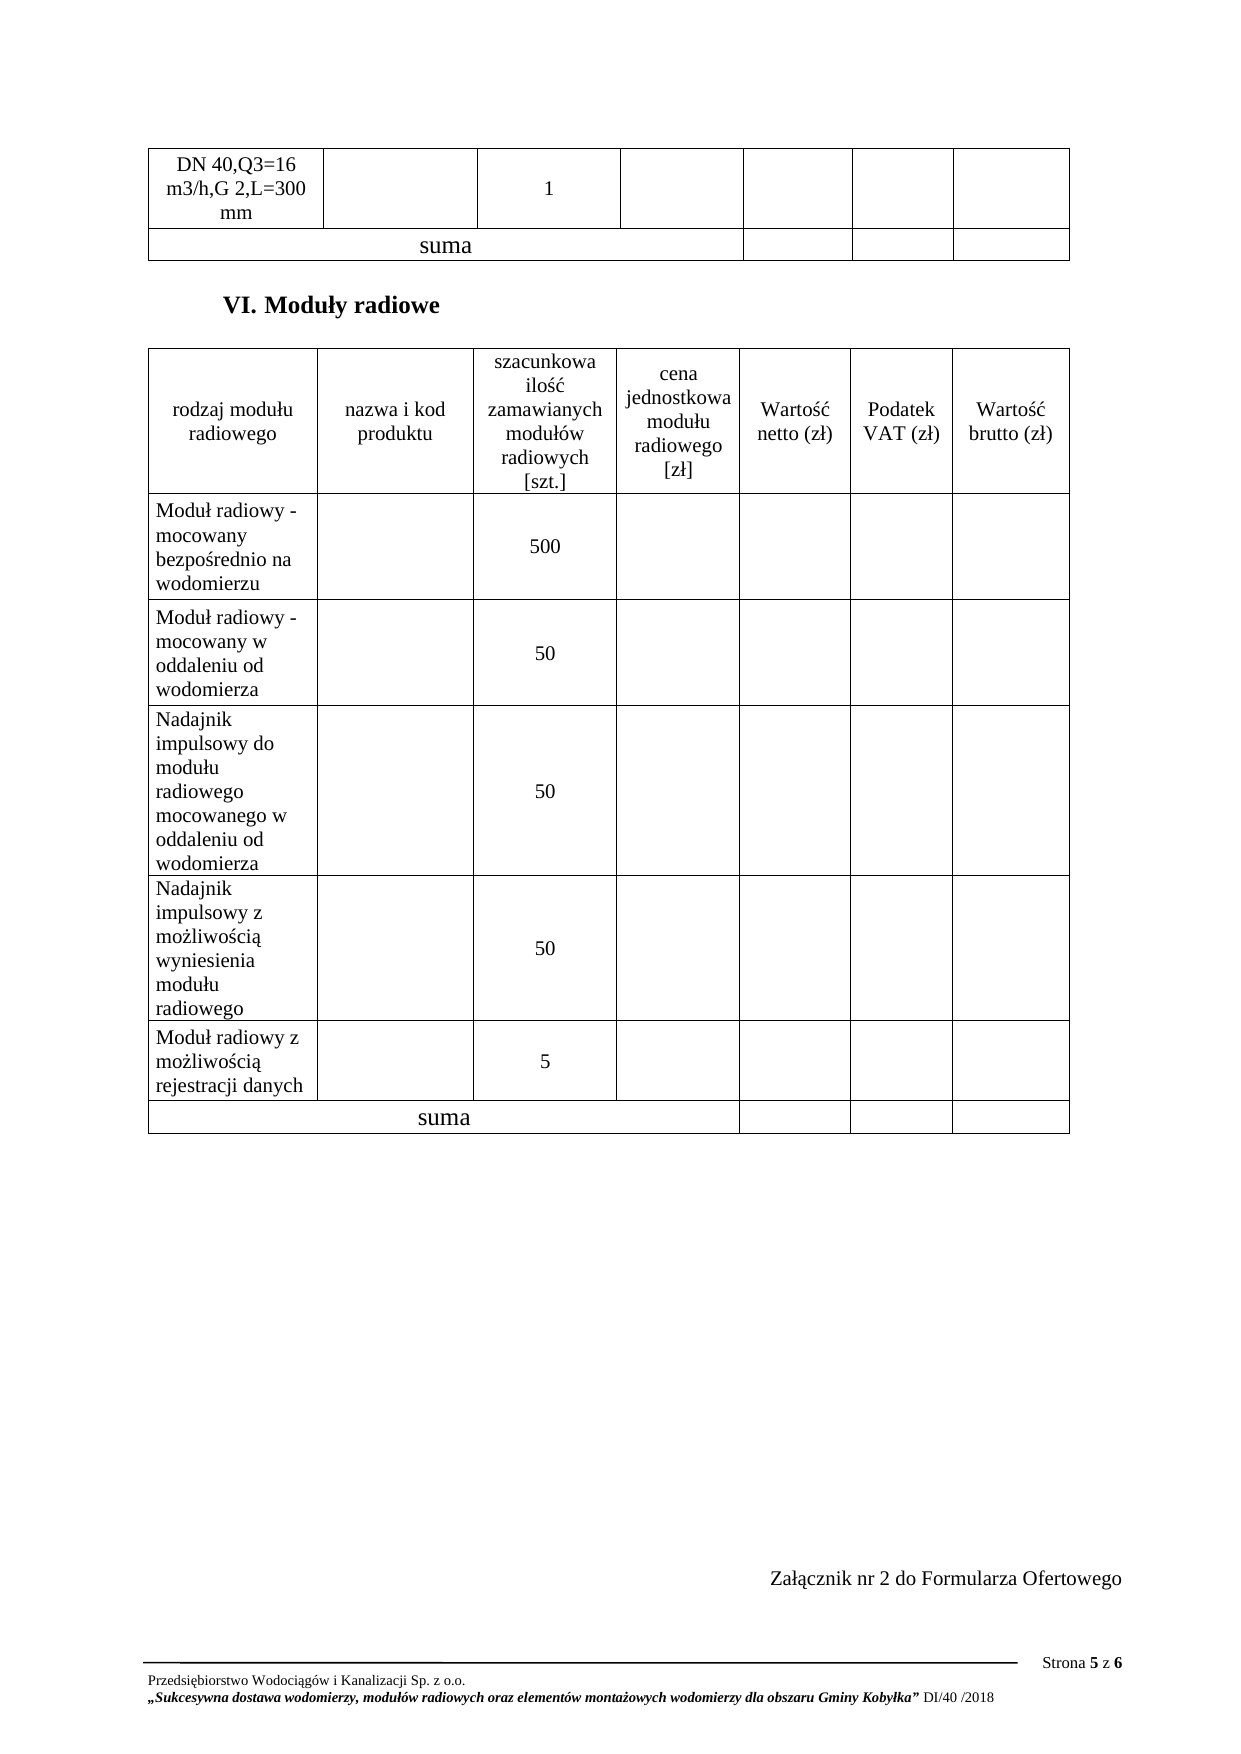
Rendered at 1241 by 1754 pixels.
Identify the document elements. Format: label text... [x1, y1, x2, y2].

table_cell [853, 229, 953, 260]
table_cell [740, 706, 850, 875]
table_cell Moduł radiowy - mocowany w oddaleniu od wodomierza [149, 600, 317, 705]
table_cell [851, 1101, 952, 1133]
table_cell [851, 876, 952, 1020]
table_header nazwa i kod produktu [318, 349, 473, 493]
table_cell [324, 149, 477, 227]
table_cell [954, 149, 1069, 227]
table_cell [853, 149, 953, 227]
table_cell suma [149, 1101, 739, 1133]
list Moduły radiowe [223, 290, 1122, 319]
table_cell [953, 876, 1069, 1020]
table_cell 50 [474, 706, 616, 875]
table_cell [318, 706, 473, 875]
table_cell 50 [474, 600, 616, 705]
table_cell Moduł radiowy z możliwością rejestracji danych [149, 1021, 317, 1100]
table_cell [953, 494, 1069, 599]
table_cell [851, 494, 952, 599]
table_cell [953, 1021, 1069, 1100]
table_header Wartość brutto (zł) [953, 349, 1069, 493]
table_cell 50 [474, 876, 616, 1020]
table_cell [851, 1021, 952, 1100]
table_cell [740, 1101, 850, 1133]
table_cell [740, 494, 850, 599]
table_cell 1 [478, 149, 620, 227]
table_cell [851, 706, 952, 875]
table_cell Nadajnik impulsowy z możliwością wyniesienia modułu radiowego [149, 876, 317, 1020]
table_cell [318, 600, 473, 705]
table_cell [318, 876, 473, 1020]
table_cell DN 40,Q3=16 m3/h,G 2,L=300 mm [149, 149, 323, 227]
table_cell Moduł radiowy - mocowany bezpośrednio na wodomierzu [149, 494, 317, 599]
table_cell [954, 229, 1069, 260]
table_cell [617, 600, 739, 705]
table_cell 5 [474, 1021, 616, 1100]
table_cell [744, 229, 852, 260]
table_cell [744, 149, 852, 227]
table_cell [617, 494, 739, 599]
table_cell [318, 494, 473, 599]
table_cell [621, 149, 743, 227]
table_cell [617, 876, 739, 1020]
table_cell suma [149, 229, 743, 260]
table_header Podatek VAT (zł) [851, 349, 952, 493]
table_cell [740, 600, 850, 705]
table_cell [953, 1101, 1069, 1133]
table_cell 500 [474, 494, 616, 599]
table_cell [740, 876, 850, 1020]
table_header Wartość netto (zł) [740, 349, 850, 493]
text Załącznik nr 2 do Formularza Ofertowego [148, 1566, 1122, 1589]
table_cell [851, 600, 952, 705]
table_cell [953, 706, 1069, 875]
table_cell [740, 1021, 850, 1100]
table_header rodzaj modułu radiowego [149, 349, 317, 493]
table_cell [617, 706, 739, 875]
table_cell Nadajnik impulsowy do modułu radiowego mocowanego w oddaleniu od wodomierza [149, 706, 317, 875]
table_header cena jednostkowa modułu radiowego [zł] [617, 349, 739, 493]
table_cell [953, 600, 1069, 705]
table_cell [318, 1021, 473, 1100]
table_cell [617, 1021, 739, 1100]
table_header szacunkowa ilość zamawianych modułów radiowych [szt.] [474, 349, 616, 493]
